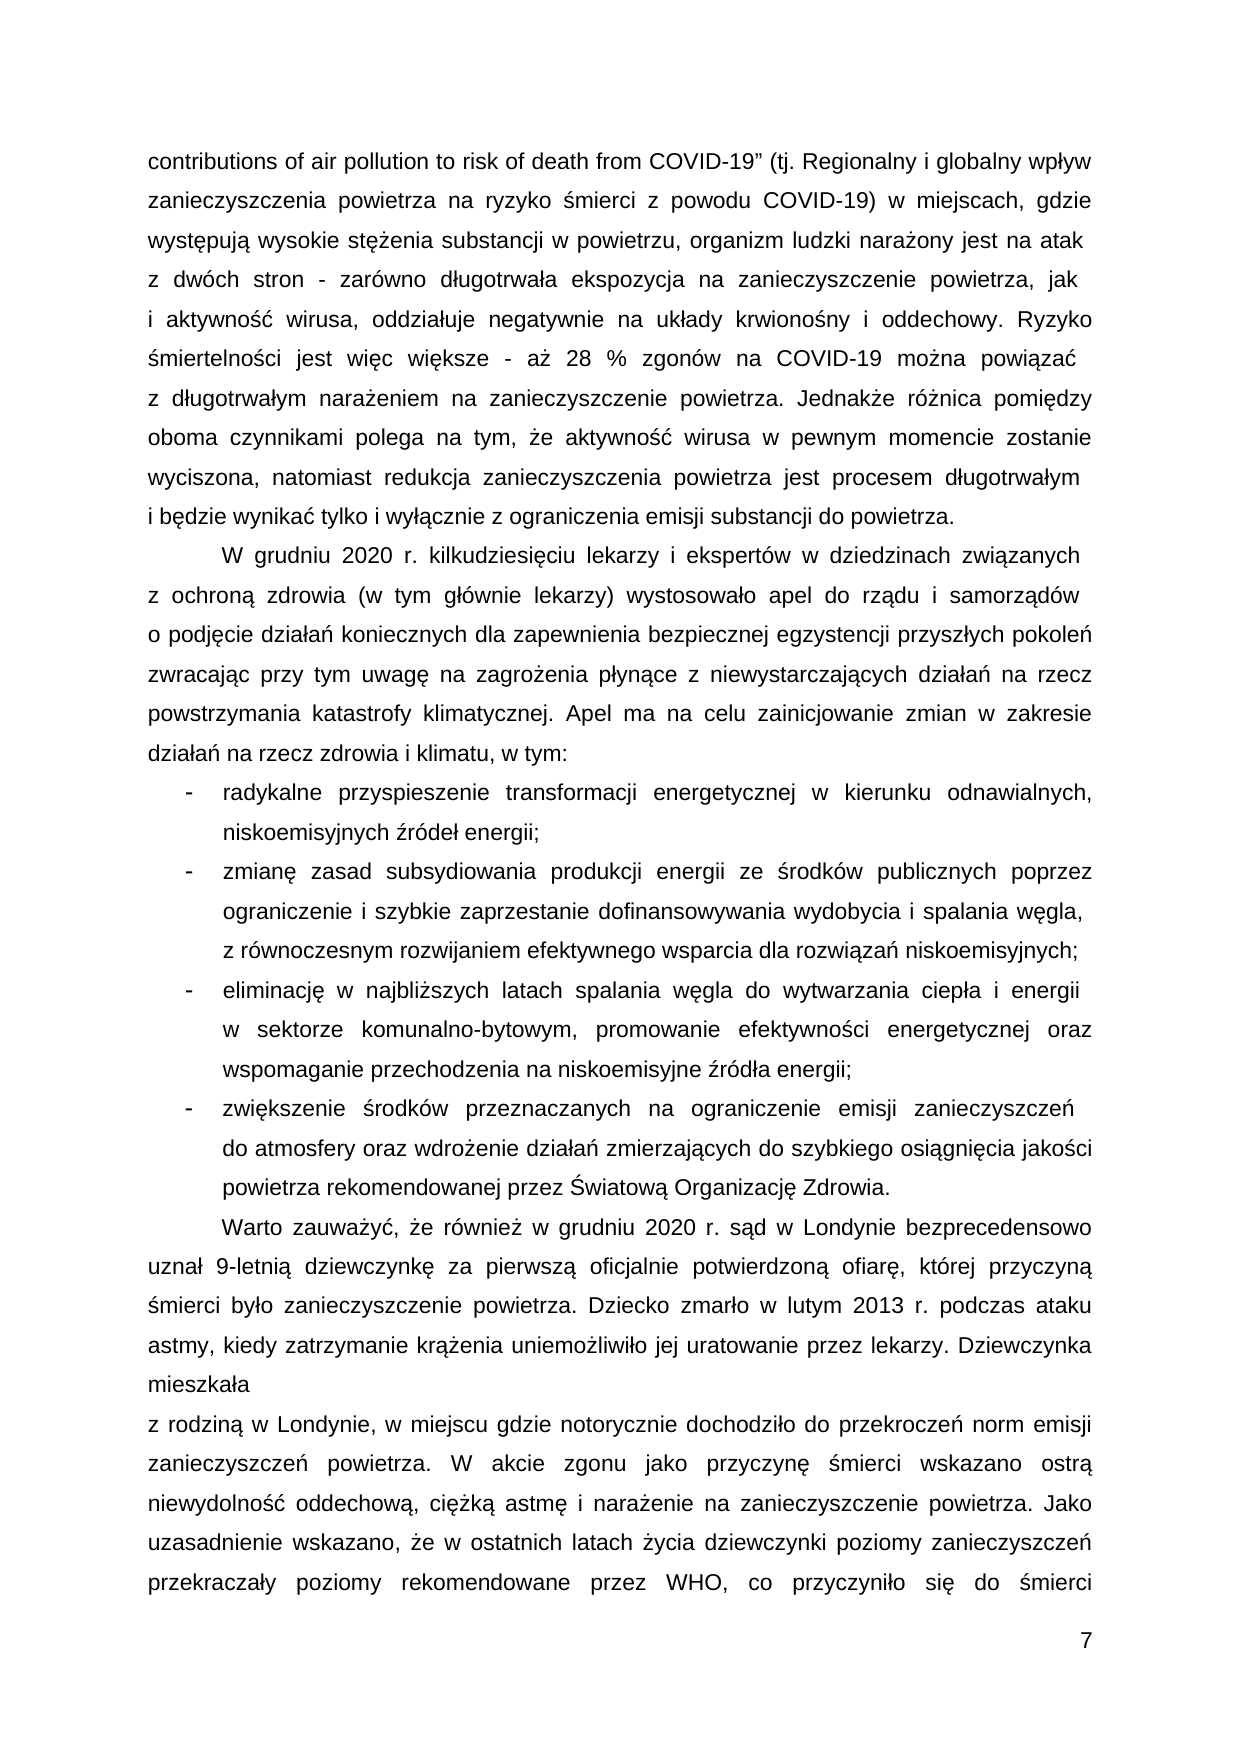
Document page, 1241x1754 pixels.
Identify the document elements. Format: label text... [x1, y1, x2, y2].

text W grudniu 2020 r. kilkudziesięciu lekarzy i ekspertów w dziedzinach związanych z ochroną zdrowia (w tym głównie lekarzy) wystosowało apel do rządu i samorządów o podjęcie działań koniecznych dla zapewnienia bezpiecznej egzystencji przyszłych pokoleń zwracając przy tym uwagę na zagrożenia płynące z niewystarczających działań na rzecz powstrzymania katastrofy klimatycznej. Apel ma na celu zainicjowanie zmian w zakresie działań na rzecz zdrowia i klimatu, w tym: [148, 542, 1093, 766]
list radykalne przyspieszenie transformacji energetycznej w kierunku odnawialnych, niskoemisyjnych źródeł energii; [185, 779, 1093, 845]
list zmianę zasad subsydiowania produkcji energii ze środków publicznych poprzez ograniczenie i szybkie zaprzestanie dofinansowywania wydobycia i spalania węgla, z równoczesnym rozwijaniem efektywnego wsparcia dla rozwiązań niskoemisyjnych; [185, 858, 1093, 963]
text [148, 1213, 1093, 1595]
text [148, 148, 1093, 529]
list eliminację w najbliższych latach spalania węgla do wytwarzania ciepła i energii w sektorze komunalno-bytowym, promowanie efektywności energetycznej oraz wspomaganie przechodzenia na niskoemisyjne źródła energii; [185, 977, 1093, 1082]
list zwiększenie środków przeznaczanych na ograniczenie emisji zanieczyszczeń do atmosfery oraz wdrożenie działań zmierzających do szybkiego osiągnięcia jakości powietrza rekomendowanej przez Światową Organizację Zdrowia. [185, 1095, 1093, 1200]
